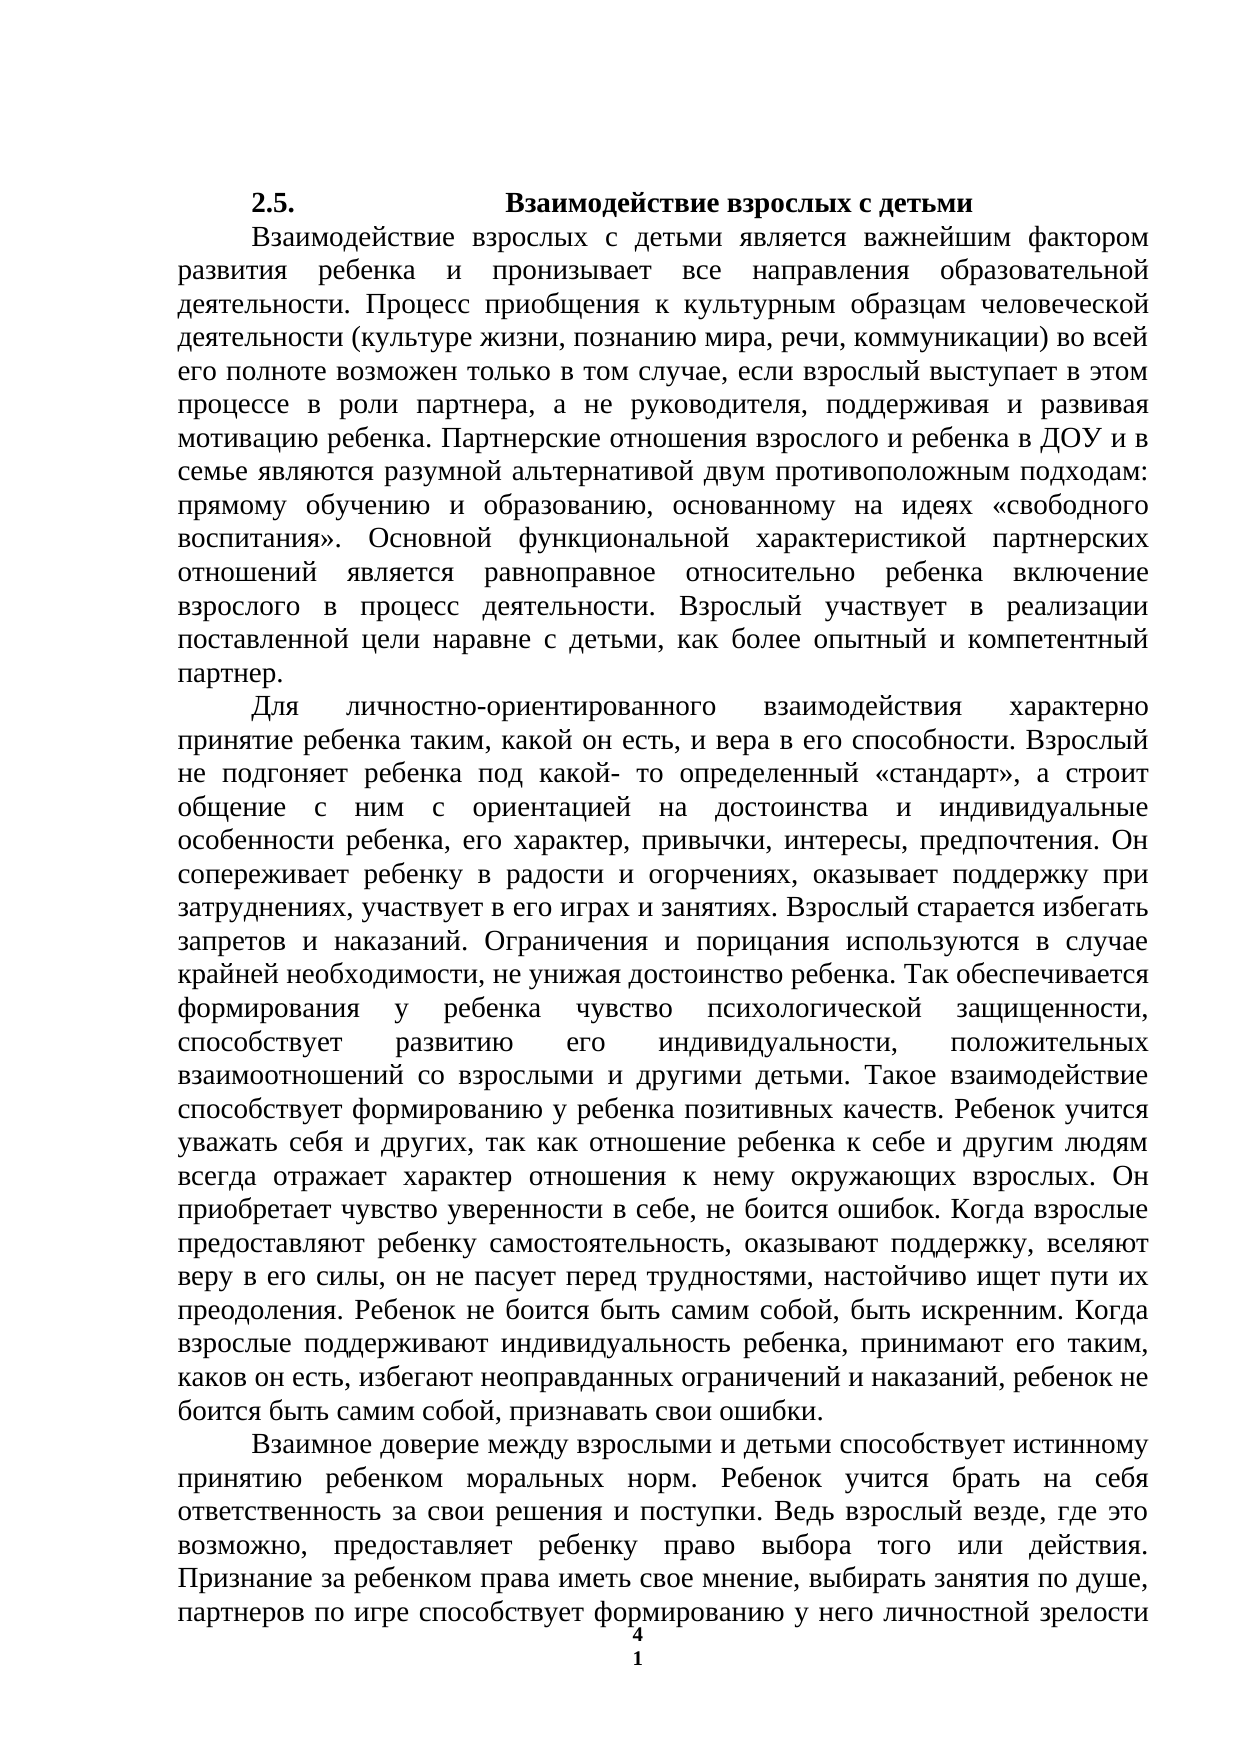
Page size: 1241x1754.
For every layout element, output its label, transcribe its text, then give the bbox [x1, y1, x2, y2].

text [177, 1426, 1149, 1627]
text Взаимодействие взрослых с детьми является важнейшим фактором развития ребенка и пронизывает все направления образовательной деятельности. Процесс приобщения к культурным образцам человеческой деятельности (культуре жизни, познанию мира, речи, коммуникации) во всей его полноте возможен только в том случае, если взрослый выступает в этом процессе в роли партнера, а не руководителя, поддерживая и развивая мотивацию ребенка. Партнерские отношения взрослого и ребенка в ДОУ и в семье являются разумной альтернативой двум противоположным подходам: прямому обучению и образованию, основанному на идеях «свободного воспитания». Основной функциональной характеристикой партнерских отношений является равноправное относительно ребенка включение взрослого в процесс деятельности. Взрослый участвует в реализации поставленной цели наравне с детьми, как более опытный и компетентный партнер. [177, 219, 1149, 688]
list Взаимодействие взрослых с детьми [177, 185, 1152, 219]
text Для личностно-ориентированного взаимодействия характерно принятие ребенка таким, какой он есть, и вера в его способности. Взрослый не подгоняет ребенка под какой- то определенный «стандарт», а строит общение с ним с ориентацией на достоинства и индивидуальные особенности ребенка, его характер, привычки, интересы, предпочтения. Он сопереживает ребенку в радости и огорчениях, оказывает поддержку при затруднениях, участвует в его играх и занятиях. Взрослый старается избегать запретов и наказаний. Ограничения и порицания используются в случае крайней необходимости, не унижая достоинство ребенка. Так обеспечивается формирования у ребенка чувство психологической защищенности, способствует развитию его индивидуальности, положительных взаимоотношений со взрослыми и другими детьми. Такое взаимодействие способствует формированию у ребенка позитивных качеств. Ребенок учится уважать себя и других, так как отношение ребенка к себе и другим людям всегда отражает характер отношения к нему окружающих взрослых. Он приобретает чувство уверенности в себе, не боится ошибок. Когда взрослые предоставляют ребенку самостоятельность, оказывают поддержку, вселяют веру в его силы, он не пасует перед трудностями, настойчиво ищет пути их преодоления. Ребенок не боится быть самим собой, быть искренним. Когда взрослые поддерживают индивидуальность ребенка, принимают его таким, каков он есть, избегают неоправданных ограничений и наказаний, ребенок не боится быть самим собой, признавать свои ошибки. [177, 688, 1149, 1426]
